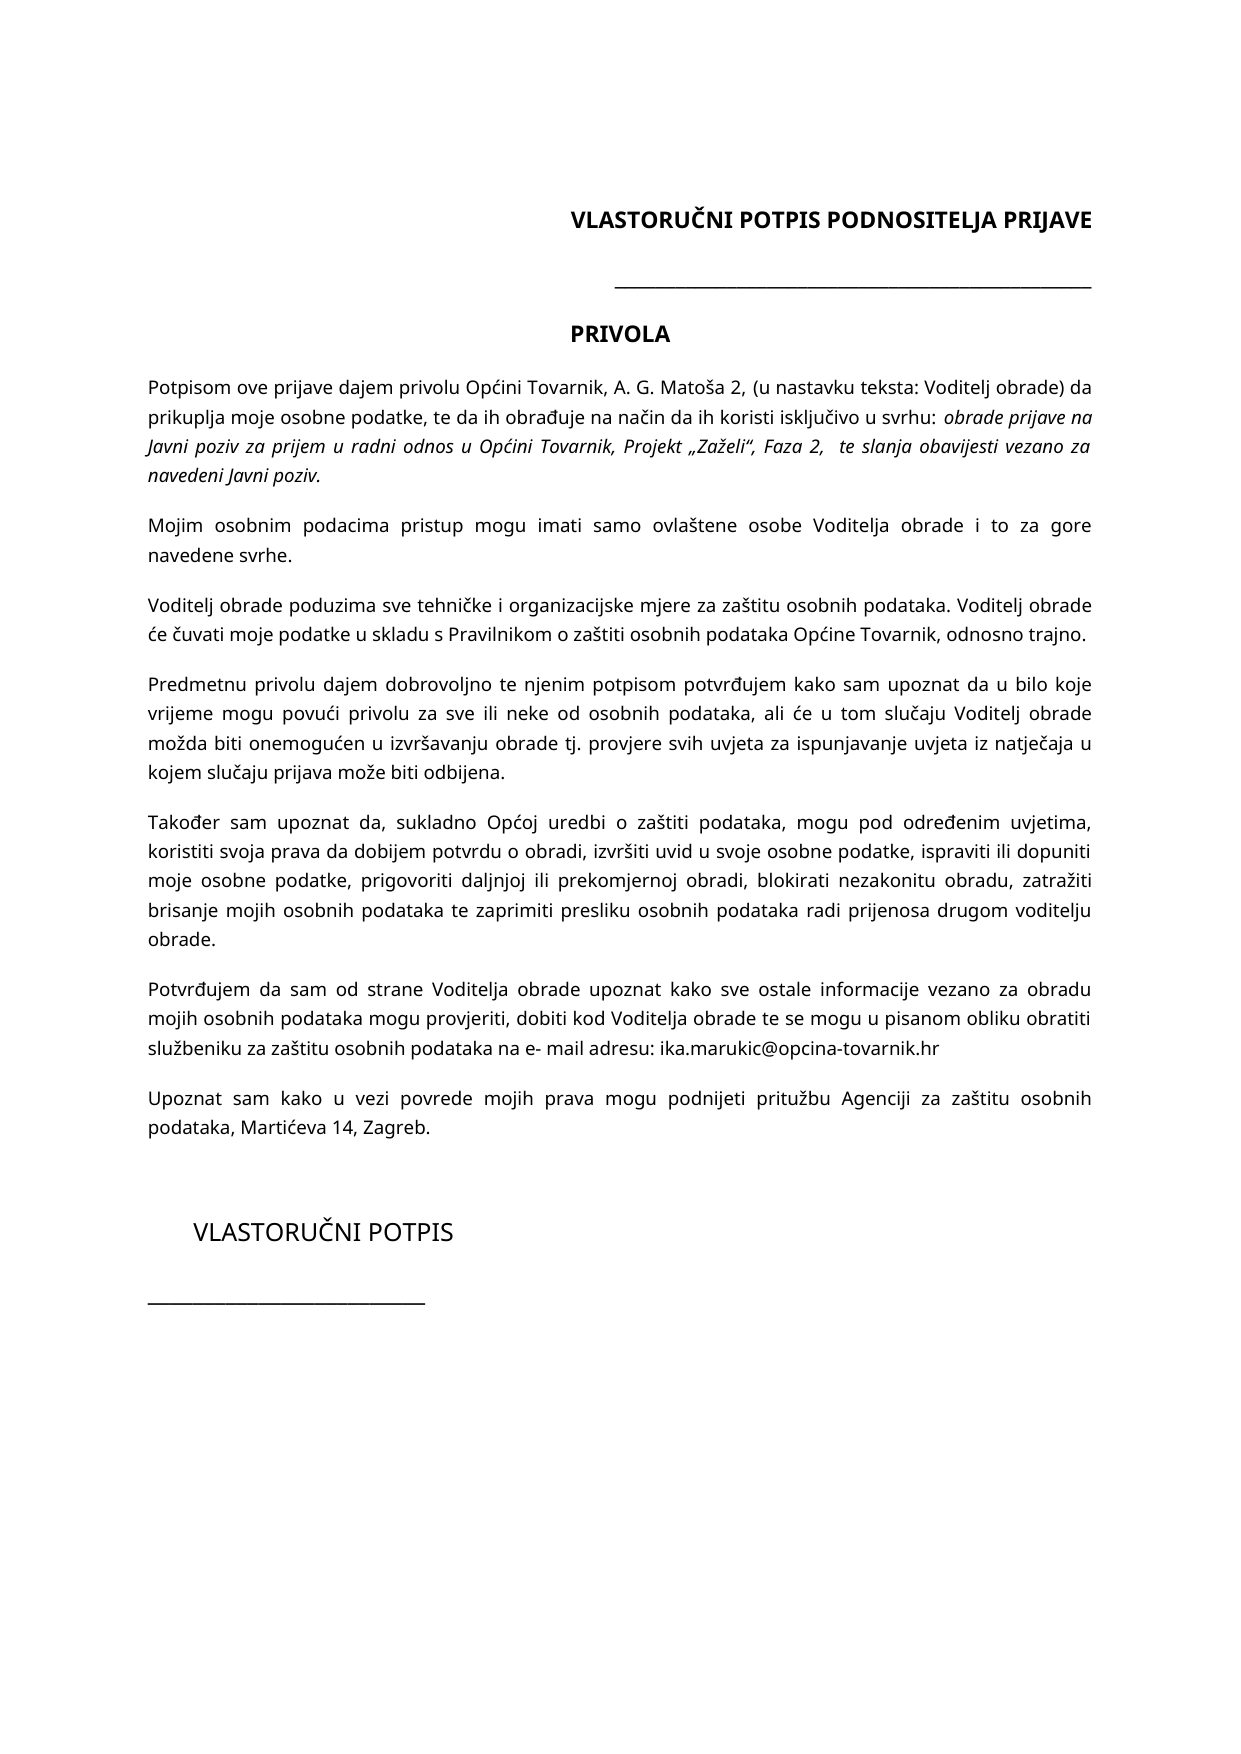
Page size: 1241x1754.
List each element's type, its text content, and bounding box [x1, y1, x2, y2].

text PRIVOLA [148, 318, 1093, 349]
text Voditelj obrade poduzima sve tehničke i organizacijske mjere za zaštitu osobnih podataka. Voditelj obrade će čuvati moje podatke u skladu s Pravilnikom o zaštiti osobnih podataka Općine Tovarnik, odnosno trajno. [148, 592, 1093, 647]
text Predmetnu privolu dajem dobrovoljno te njenim potpisom potvrđujem kako sam upoznat da u bilo koje vrijeme mogu povući privolu za sve ili neke od osobnih podataka, ali će u tom slučaju Voditelj obrade možda biti onemogućen u izvršavanju obrade tj. provjere svih uvjeta za ispunjavanje uvjeta iz natječaja u kojem slučaju prijava može biti odbijena. [148, 671, 1093, 785]
text VLASTORUČNI POTPIS PODNOSITELJA PRIJAVE [148, 204, 1093, 236]
text Potvrđujem da sam od strane Voditelja obrade upoznat kako sve ostale informacije vezano za obradu mojih osobnih podataka mogu provjeriti, dobiti kod Voditelja obrade te se mogu u pisanom obliku obratiti službeniku za zaštitu osobnih podataka na e- mail adresu: ika.marukic@opcina-tovarnik.hr [148, 976, 1093, 1061]
text VLASTORUČNI POTPIS [148, 1214, 1093, 1249]
text Mojim osobnim podacima pristup mogu imati samo ovlaštene osobe Voditelja obrade i to za gore navedene svrhe. [148, 513, 1093, 567]
text _________________________ [148, 1274, 1093, 1309]
text Također sam upoznat da, sukladno Općoj uredbi o zaštiti podataka, mogu pod određenim uvjetima, koristiti svoja prava da dobijem potvrdu o obradi, izvršiti uvid u svoje osobne podatke, ispraviti ili dopuniti moje osobne podatke, prigovoriti daljnjoj ili prekomjernoj obradi, blokirati nezakonitu obradu, zatražiti brisanje mojih osobnih podataka te zaprimiti presliku osobnih podataka radi prijenosa drugom voditelju obrade. [148, 809, 1093, 952]
text Potpisom ove prijave dajem privolu Općini Tovarnik, A. G. Matoša 2, (u nastavku teksta: Voditelj obrade) da prikuplja moje osobne podatke, te da ih obrađuje na način da ih koristi isključivo u svrhu: obrade prijave na Javni poziv za prijem u radni odnos u Općini Tovarnik, Projekt „Zaželi“, Faza 2, te slanja obavijesti vezano za navedeni Javni poziv. [148, 375, 1093, 488]
text _______________________________________________ [148, 261, 1093, 292]
text Upoznat sam kako u vezi povrede mojih prava mogu podnijeti pritužbu Agenciji za zaštitu osobnih podataka, Martićeva 14, Zagreb. [148, 1085, 1093, 1140]
